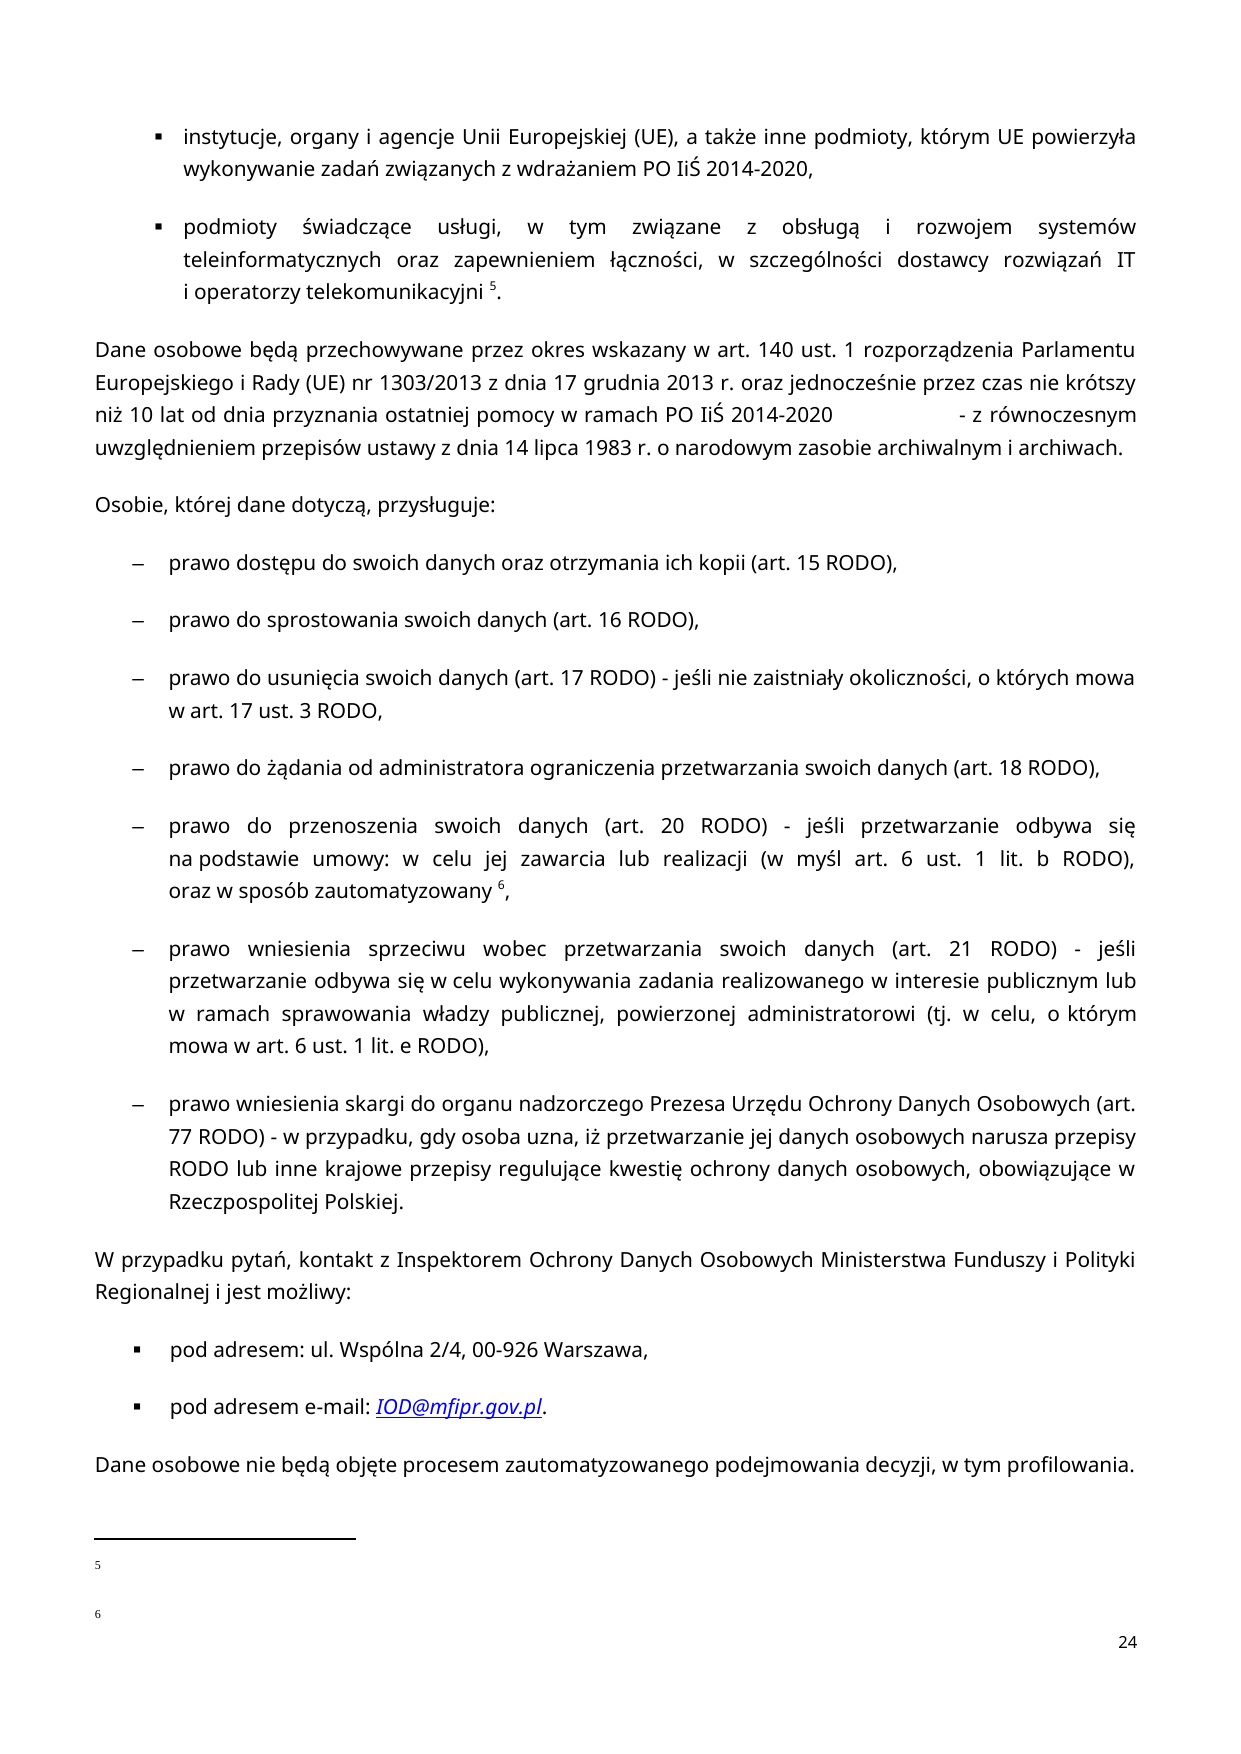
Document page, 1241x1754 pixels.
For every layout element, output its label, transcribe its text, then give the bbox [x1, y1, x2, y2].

list podmioty świadczące usługi, w tym związane z obsługą i rozwojem systemów teleinformatycznych oraz zapewnieniem łączności, w szczególności dostawcy rozwiązań IT i operatorzy telekomunikacyjni . [153, 212, 1137, 306]
list prawo dostępu do swoich danych oraz otrzymania ich kopii (art. 15 RODO), [132, 548, 1137, 576]
text W przypadku pytań, kontakt z Inspektorem Ochrony Danych Osobowych Ministerstwa Funduszy i Polityki Regionalnej i jest możliwy: [94, 1245, 1137, 1306]
list prawo do usunięcia swoich danych (art. 17 RODO) - jeśli nie zaistniały okoliczności, o których mowa w art. 17 ust. 3 RODO, [132, 663, 1137, 724]
list prawo do sprostowania swoich danych (art. 16 RODO), [132, 606, 1137, 634]
list pod adresem e-mail: IOD@mfipr.gov.pl. [132, 1392, 1137, 1421]
list prawo wniesienia skargi do organu nadzorczego Prezesa Urzędu Ochrony Danych Osobowych (art. 77 RODO) - w przypadku, gdy osoba uzna, iż przetwarzanie jej danych osobowych narusza przepisy RODO lub inne krajowe przepisy regulujące kwestię ochrony danych osobowych, obowiązujące w Rzeczpospolitej Polskiej. [132, 1089, 1137, 1216]
list instytucje, organy i agencje Unii Europejskiej (UE), a także inne podmioty, którym UE powierzyła wykonywanie zadań związanych z wdrażaniem PO IiŚ 2014-2020, [153, 122, 1137, 183]
text Dane osobowe nie będą objęte procesem zautomatyzowanego podejmowania decyzji, w tym profilowania. [94, 1450, 1137, 1478]
list prawo wniesienia sprzeciwu wobec przetwarzania swoich danych (art. 21 RODO) - jeśli przetwarzanie odbywa się w celu wykonywania zadania realizowanego w interesie publicznym lub w ramach sprawowania władzy publicznej, powierzonej administratorowi (tj. w celu, o którym mowa w art. 6 ust. 1 lit. e RODO), [132, 934, 1137, 1060]
list pod adresem: ul. Wspólna 2/4, 00-926 Warszawa, [132, 1335, 1137, 1363]
list prawo do przenoszenia swoich danych (art. 20 RODO) - jeśli przetwarzanie odbywa się na podstawie umowy: w celu jej zawarcia lub realizacji (w myśl art. 6 ust. 1 lit. b RODO), oraz w sposób zautomatyzowany , [132, 811, 1137, 905]
text Dane osobowe będą przechowywane przez okres wskazany w art. 140 ust. 1 rozporządzenia Parlamentu Europejskiego i Rady (UE) nr 1303/2013 z dnia 17 grudnia 2013 r. oraz jednocześnie przez czas nie krótszy niż 10 lat od dnia przyznania ostatniej pomocy w ramach PO IiŚ 2014-2020 - z równoczesnym uwzględnieniem przepisów ustawy z dnia 14 lipca 1983 r. o narodowym zasobie archiwalnym i archiwach. [94, 335, 1137, 461]
text Osobie, której dane dotyczą, przysługuje: [94, 490, 1137, 519]
list prawo do żądania od administratora ograniczenia przetwarzania swoich danych (art. 18 RODO), [132, 753, 1137, 782]
